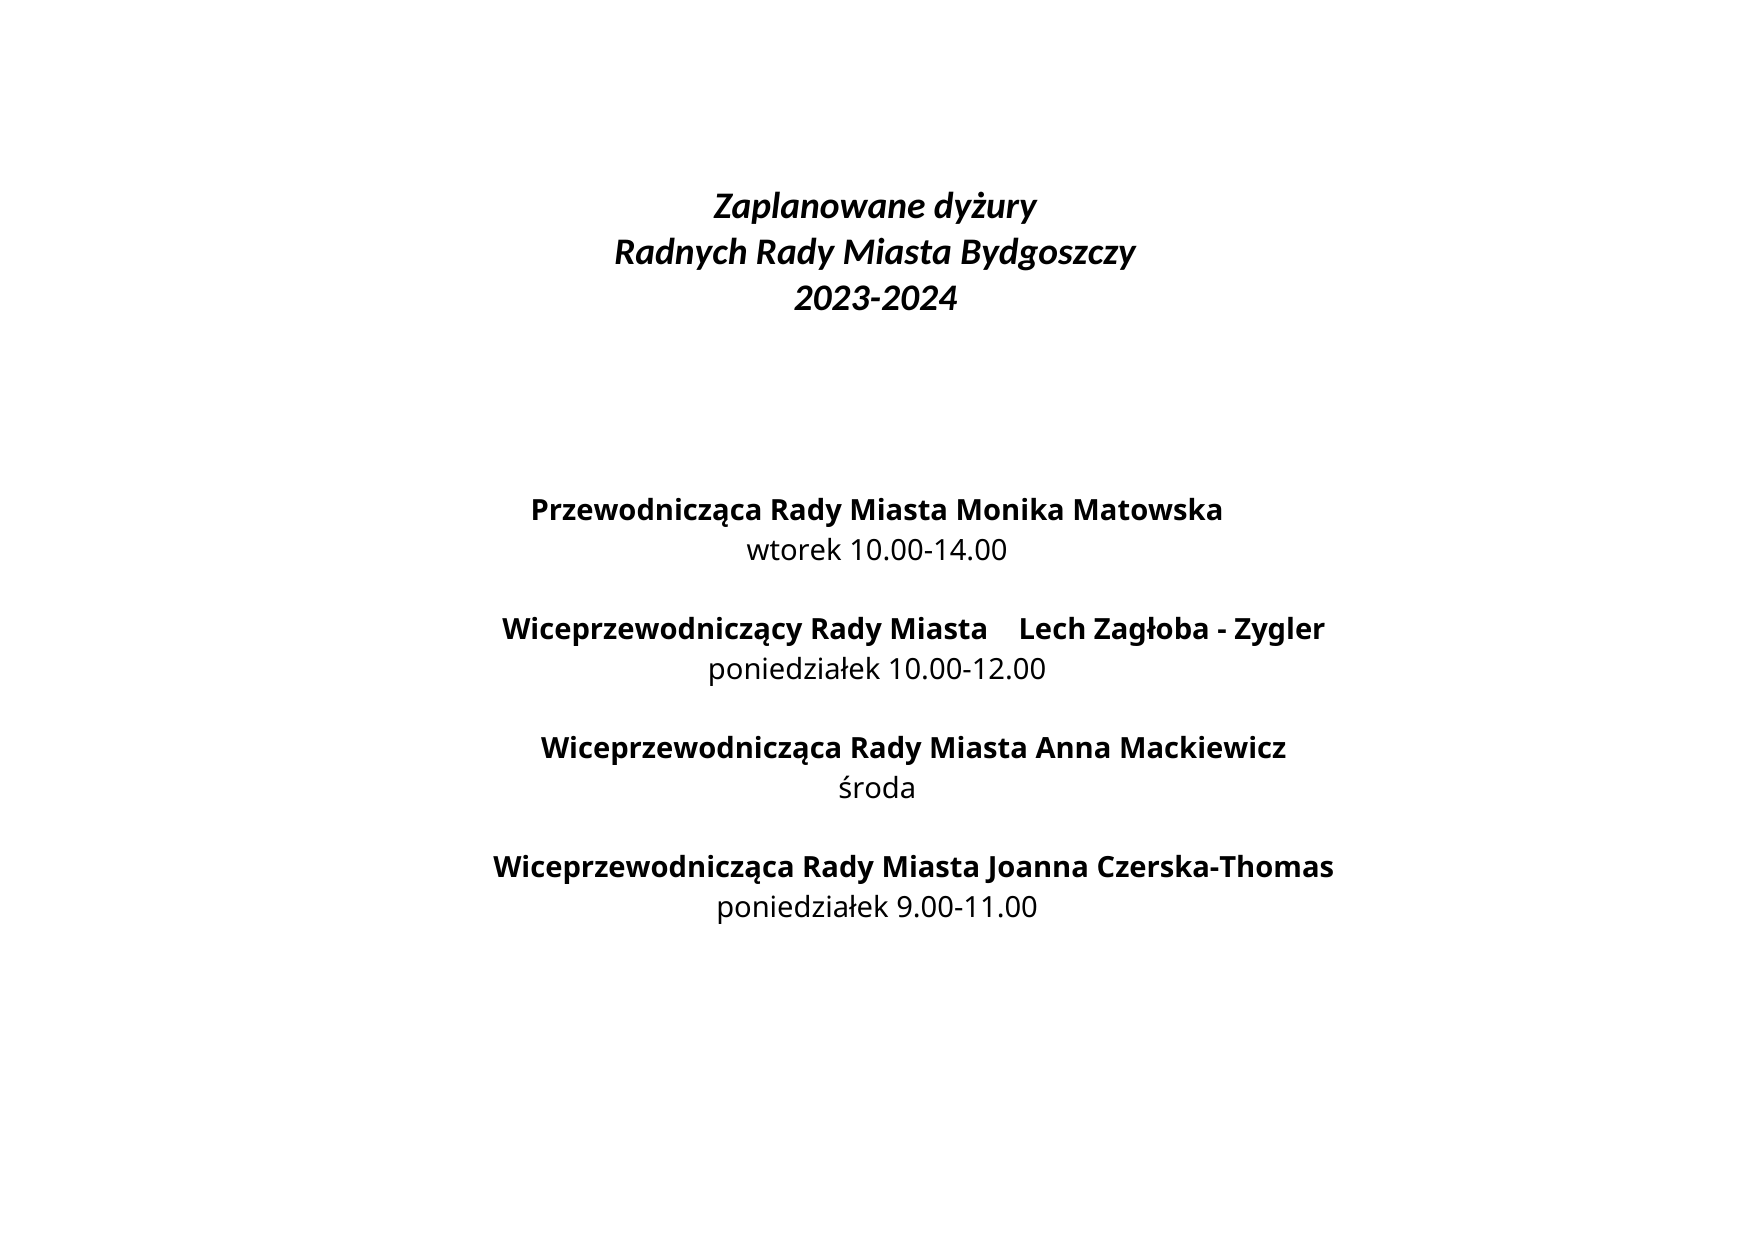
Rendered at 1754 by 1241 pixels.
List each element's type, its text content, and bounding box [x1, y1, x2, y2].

text środa [148, 767, 1606, 807]
text 2023-2024 [148, 273, 1606, 319]
text Przewodnicząca Rady Miasta Monika Matowska [148, 489, 1606, 529]
text wtorek 10.00-14.00 [148, 529, 1606, 569]
text Wiceprzewodnicząca Rady Miasta Anna Mackiewicz [148, 728, 1606, 767]
text Radnych Rady Miasta Bydgoszczy [148, 228, 1606, 273]
text Zaplanowane dyżury [148, 182, 1606, 228]
text poniedziałek 9.00-11.00 [148, 886, 1606, 926]
text Wiceprzewodnicząca Rady Miasta Joanna Czerska-Thomas [148, 847, 1606, 886]
text Wiceprzewodniczący Rady Miasta Lech Zagłoba - Zygler [148, 609, 1606, 648]
text poniedziałek 10.00-12.00 [148, 648, 1606, 688]
